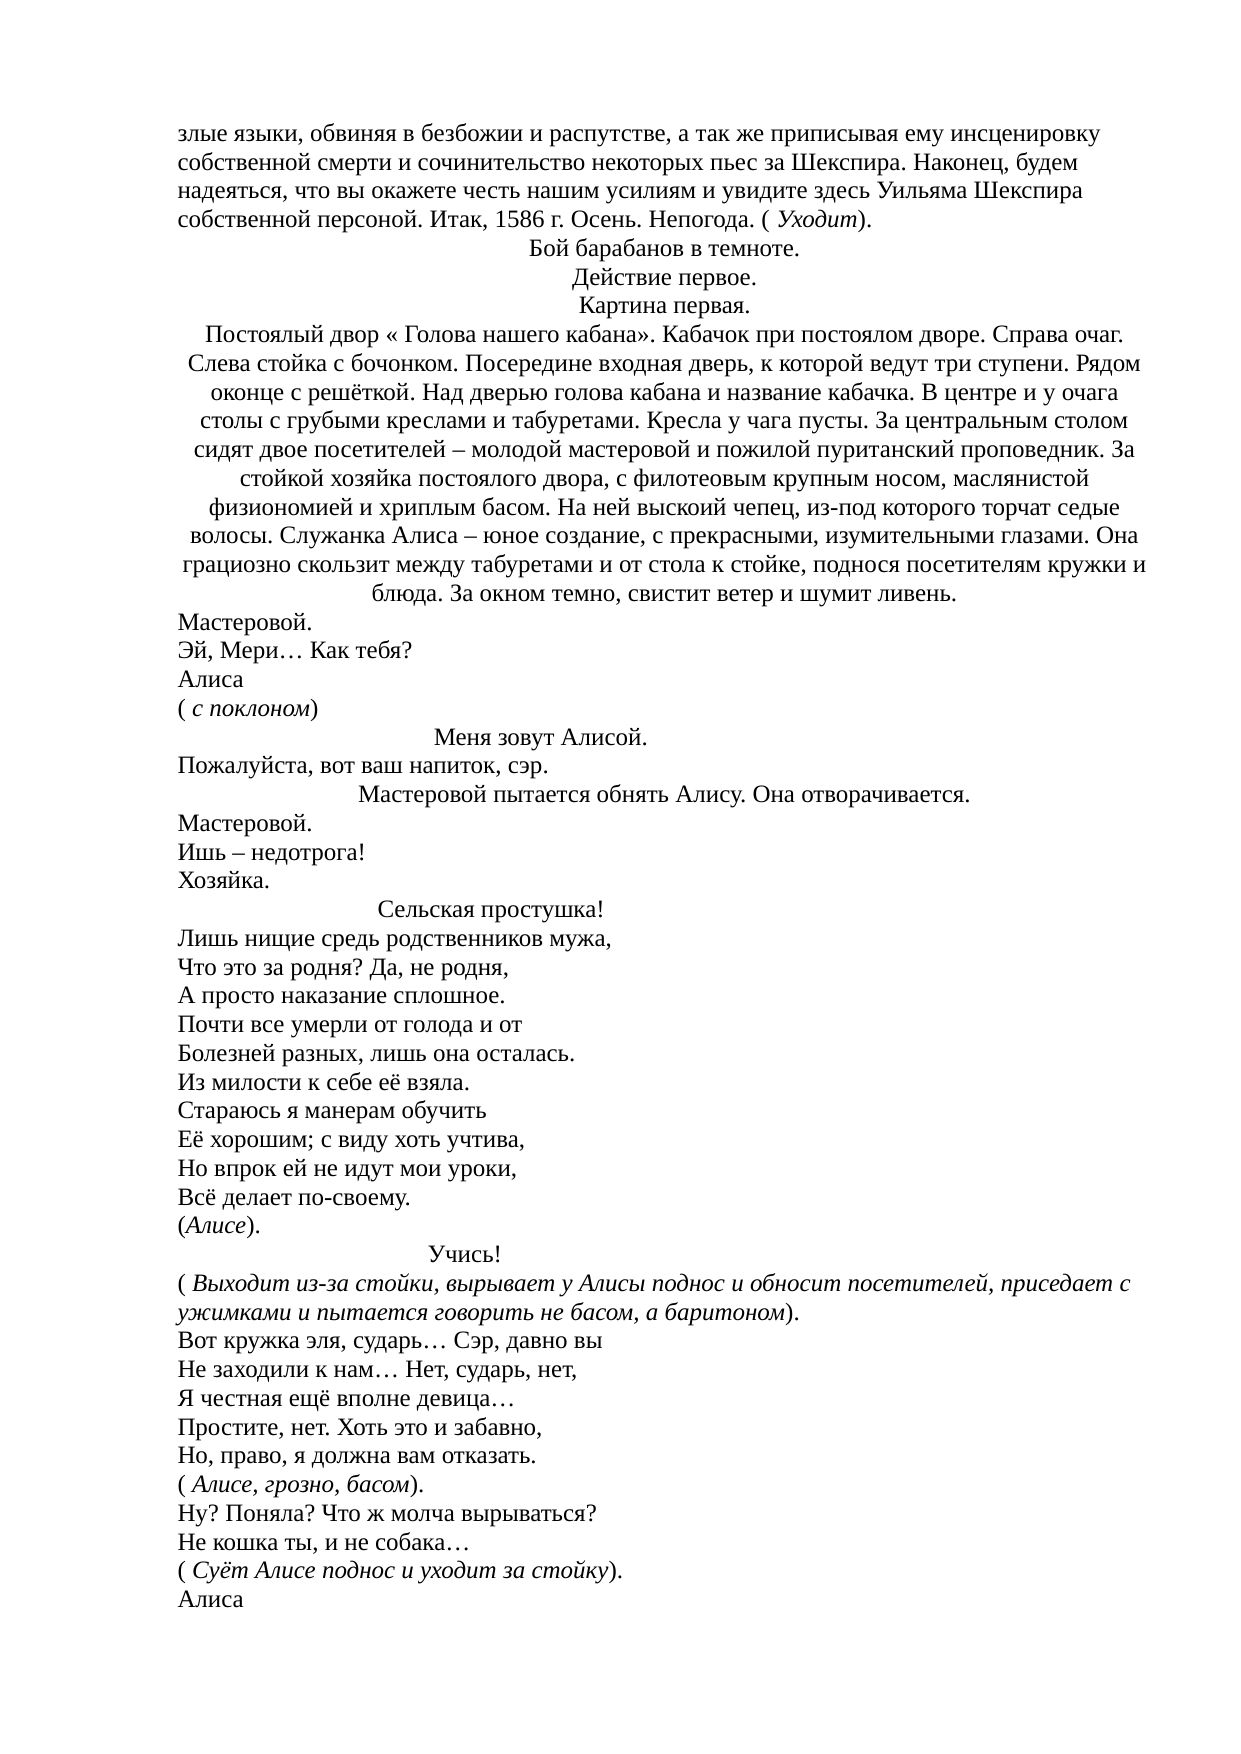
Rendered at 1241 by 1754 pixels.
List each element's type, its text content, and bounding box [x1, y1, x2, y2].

text ( с поклоном) [177, 693, 1152, 722]
text Мастеровой пытается обнять Алису. Она отворачивается. [177, 779, 1152, 808]
text Но, право, я должна вам отказать. [177, 1441, 1152, 1469]
text ( Выходит из-за стойки, вырывает у Алисы поднос и обносит посетителей, приседает с ужимками и пытается говорить не басом, а баритоном). [177, 1268, 1152, 1326]
text Вот кружка эля, сударь… Сэр, давно вы [177, 1326, 1152, 1354]
text ( Алисе, грозно, басом). [177, 1469, 1152, 1498]
text Всё делает по-своему. [177, 1182, 1152, 1211]
text Мастеровой. [177, 607, 1152, 636]
text Но впрок ей не идут мои уроки, [177, 1153, 1152, 1182]
text ( Суёт Алисе поднос и уходит за стойку). [177, 1556, 1152, 1584]
text Бой барабанов в темноте. [177, 233, 1152, 262]
text Алиса [177, 1584, 1152, 1613]
text Ну? Поняла? Что ж молча вырываться? [177, 1498, 1152, 1527]
text Мастеровой. [177, 808, 1152, 837]
text Из милости к себе её взяла. [177, 1067, 1152, 1096]
text Сельская простушка! [177, 894, 1152, 923]
text Действие первое. [177, 262, 1152, 291]
text Я честная ещё вполне девица… [177, 1383, 1152, 1412]
text Эй, Мери… Как тебя? [177, 636, 1152, 664]
text Пожалуйста, вот ваш напиток, сэр. [177, 751, 1152, 779]
text Не кошка ты, и не собака… [177, 1527, 1152, 1556]
text Алиса [177, 664, 1152, 693]
text Не заходили к нам… Нет, сударь, нет, [177, 1354, 1152, 1383]
text Лишь нищие средь родственников мужа, [177, 923, 1152, 952]
text Постоялый двор « Голова нашего кабана». Кабачок при постоялом дворе. Справа очаг. Слева стойка с бочонком. Посередине входная дверь, к которой ведут три ступени. Рядом оконце с решёткой. Над дверью голова кабана и название кабачка. В центре и у очага столы с грубыми креслами и табуретами. Кресла у чага пусты. За центральным столом сидят двое посетителей – молодой мастеровой и пожилой пуританский проповедник. За стойкой хозяйка постоялого двора, с филотеовым крупным носом, маслянистой физиономией и хриплым басом. На ней выскоий чепец, из-под которого торчат седые волосы. Служанка Алиса – юное создание, с прекрасными, изумительными глазами. Она грациозно скользит между табуретами и от стола к стойке, поднося посетителям кружки и блюда. За окном темно, свистит ветер и шумит ливень. [177, 319, 1152, 607]
text Хозяйка. [177, 866, 1152, 894]
text Почти все умерли от голода и от [177, 1009, 1152, 1038]
text Ишь – недотрога! [177, 837, 1152, 866]
text Что это за родня? Да, не родня, [177, 952, 1152, 981]
text Меня зовут Алисой. [177, 722, 1152, 751]
text Учись! [177, 1239, 1152, 1268]
text А просто наказание сплошное. [177, 981, 1152, 1009]
text Её хорошим; с виду хоть учтива, [177, 1124, 1152, 1153]
text (Алисе). [177, 1211, 1152, 1239]
text Простите, нет. Хоть это и забавно, [177, 1412, 1152, 1441]
text Болезней разных, лишь она осталась. [177, 1038, 1152, 1067]
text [177, 118, 1152, 233]
text Стараюсь я манерам обучить [177, 1096, 1152, 1124]
text Картина первая. [177, 291, 1152, 319]
